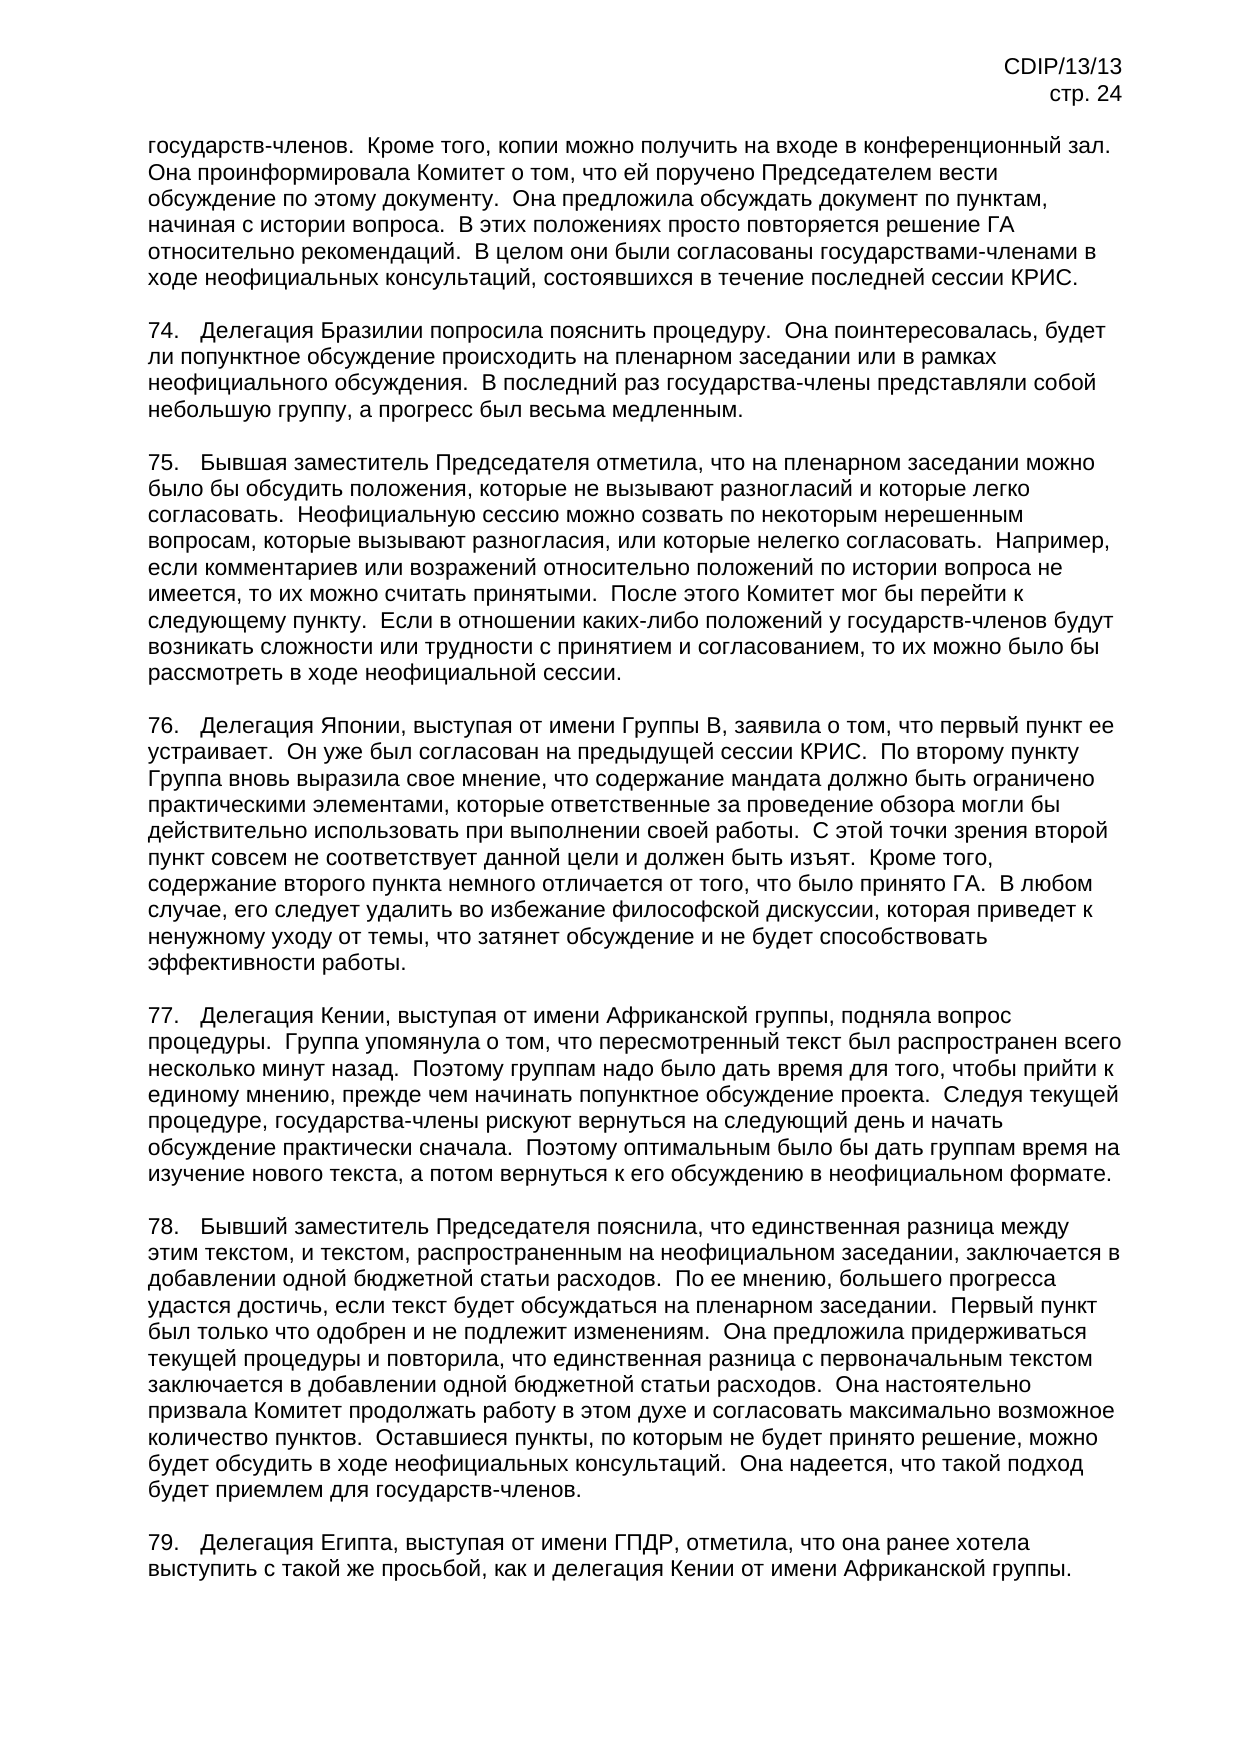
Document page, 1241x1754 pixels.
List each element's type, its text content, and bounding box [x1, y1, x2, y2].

list Бывшая заместитель Председателя отметила, что на пленарном заседании можно было бы обсудить положения, которые не вызывают разногласий и которые легко согласовать. Неофициальную сессию можно созвать по некоторым нерешенным вопросам, которые вызывают разногласия, или которые нелегко согласовать. Например, если комментариев или возражений относительно положений по истории вопроса не имеется, то их можно считать принятыми. После этого Комитет мог бы перейти к следующему пункту. Если в отношении каких-либо положений у государств-членов будут возникать сложности или трудности с принятием и согласованием, то их можно было бы рассмотреть в ходе неофициальной сессии. [148, 448, 1122, 686]
list Делегация Японии, выступая от имени Группы В, заявила о том, что первый пункт ее устраивает. Он уже был согласован на предыдущей сессии КРИС. По второму пункту Группа вновь выразила свое мнение, что содержание мандата должно быть ограничено практическими элементами, которые ответственные за проведение обзора могли бы действительно использовать при выполнении своей работы. С этой точки зрения второй пункт совсем не соответствует данной цели и должен быть изъят. Кроме того, содержание второго пункта немного отличается от того, что было принято ГА. В любом случае, его следует удалить во избежание философской дискуссии, которая приведет к ненужному уходу от темы, что затянет обсуждение и не будет способствовать эффективности работы. [148, 712, 1122, 976]
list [148, 132, 1122, 290]
list Бывший заместитель Председателя пояснила, что единственная разница между этим текстом, и текстом, распространенным на неофициальном заседании, заключается в добавлении одной бюджетной статьи расходов. По ее мнению, большего прогресса удастся достичь, если текст будет обсуждаться на пленарном заседании. Первый пункт был только что одобрен и не подлежит изменениям. Она предложила придерживаться текущей процедуры и повторила, что единственная разница с первоначальным текстом заключается в добавлении одной бюджетной статьи расходов. Она настоятельно призвала Комитет продолжать работу в этом духе и согласовать максимально возможное количество пунктов. Оставшиеся пункты, по которым не будет принято решение, можно будет обсудить в ходе неофициальных консультаций. Она надеется, что такой подход будет приемлем для государств-членов. [148, 1213, 1122, 1503]
list Делегация Кении, выступая от имени Африканской группы, подняла вопрос процедуры. Группа упомянула о том, что пересмотренный текст был распространен всего несколько минут назад. Поэтому группам надо было дать время для того, чтобы прийти к единому мнению, прежде чем начинать попунктное обсуждение проекта. Следуя текущей процедуре, государства-члены рискуют вернуться на следующий день и начать обсуждение практически сначала. Поэтому оптимальным было бы дать группам время на изучение нового текста, а потом вернуться к его обсуждению в неофициальном формате. [148, 1002, 1122, 1186]
list Делегация Бразилии попросила пояснить процедуру. Она поинтересовалась, будет ли попунктное обсуждение происходить на пленарном заседании или в рамках неофициального обсуждения. В последний раз государства-члены представляли собой небольшую группу, а прогресс был весьма медленным. [148, 317, 1122, 422]
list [148, 1529, 1122, 1582]
